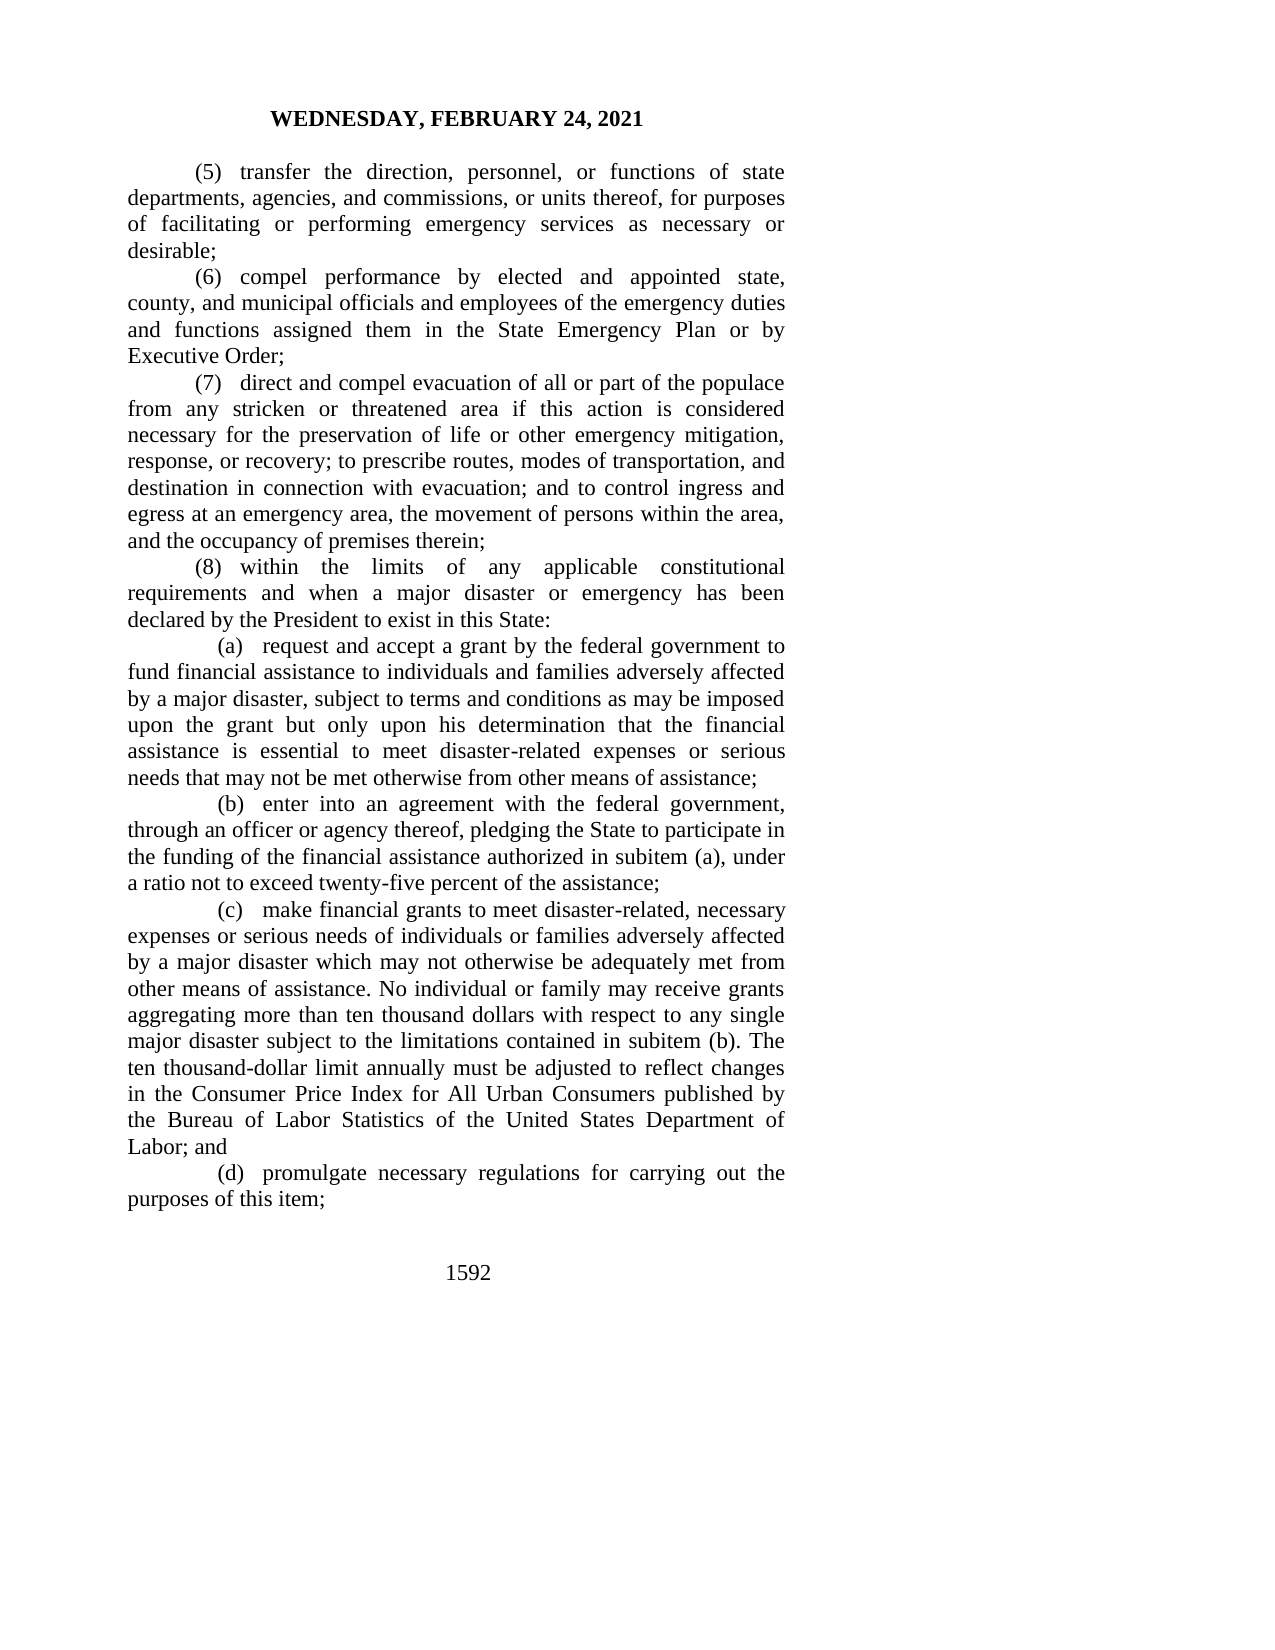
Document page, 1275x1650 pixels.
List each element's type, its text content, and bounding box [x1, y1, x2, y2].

text (b) enter into an agreement with the federal government, through an officer or agency thereof, pledging the State to participate in the funding of the financial assistance authorized in subitem (a), under a ratio not to exceed twenty-five percent of the assistance; [127, 790, 786, 896]
text (7) direct and compel evacuation of all or part of the populace from any stricken or threatened area if this action is considered necessary for the preservation of life or other emergency mitigation, response, or recovery; to prescribe routes, modes of transportation, and destination in connection with evacuation; and to control ingress and egress at an emergency area, the movement of persons within the area, and the occupancy of premises therein; [127, 368, 786, 553]
text (5) transfer the direction, personnel, or functions of state departments, agencies, and commissions, or units thereof, for purposes of facilitating or performing emergency services as necessary or desirable; [127, 158, 786, 263]
text (6) compel performance by elected and appointed state, county, and municipal officials and employees of the emergency duties and functions assigned them in the State Emergency Plan or by Executive Order; [127, 263, 786, 368]
text (d) promulgate necessary regulations for carrying out the purposes of this item; [127, 1159, 786, 1212]
text (c) make financial grants to meet disaster-related, necessary expenses or serious needs of individuals or families adversely affected by a major disaster which may not otherwise be adequately met from other means of assistance. No individual or family may receive grants aggregating more than ten thousand dollars with respect to any single major disaster subject to the limitations contained in subitem (b). The ten thousand-dollar limit annually must be adjusted to reflect changes in the Consumer Price Index for All Urban Consumers published by the Bureau of Labor Statistics of the United States Department of Labor; and [127, 896, 786, 1159]
text (a) request and accept a grant by the federal government to fund financial assistance to individuals and families adversely affected by a major disaster, subject to terms and conditions as may be imposed upon the grant but only upon his determination that the financial assistance is essential to meet disaster-related expenses or serious needs that may not be met otherwise from other means of assistance; [127, 632, 786, 790]
text (8) within the limits of any applicable constitutional requirements and when a major disaster or emergency has been declared by the President to exist in this State: [127, 553, 786, 632]
